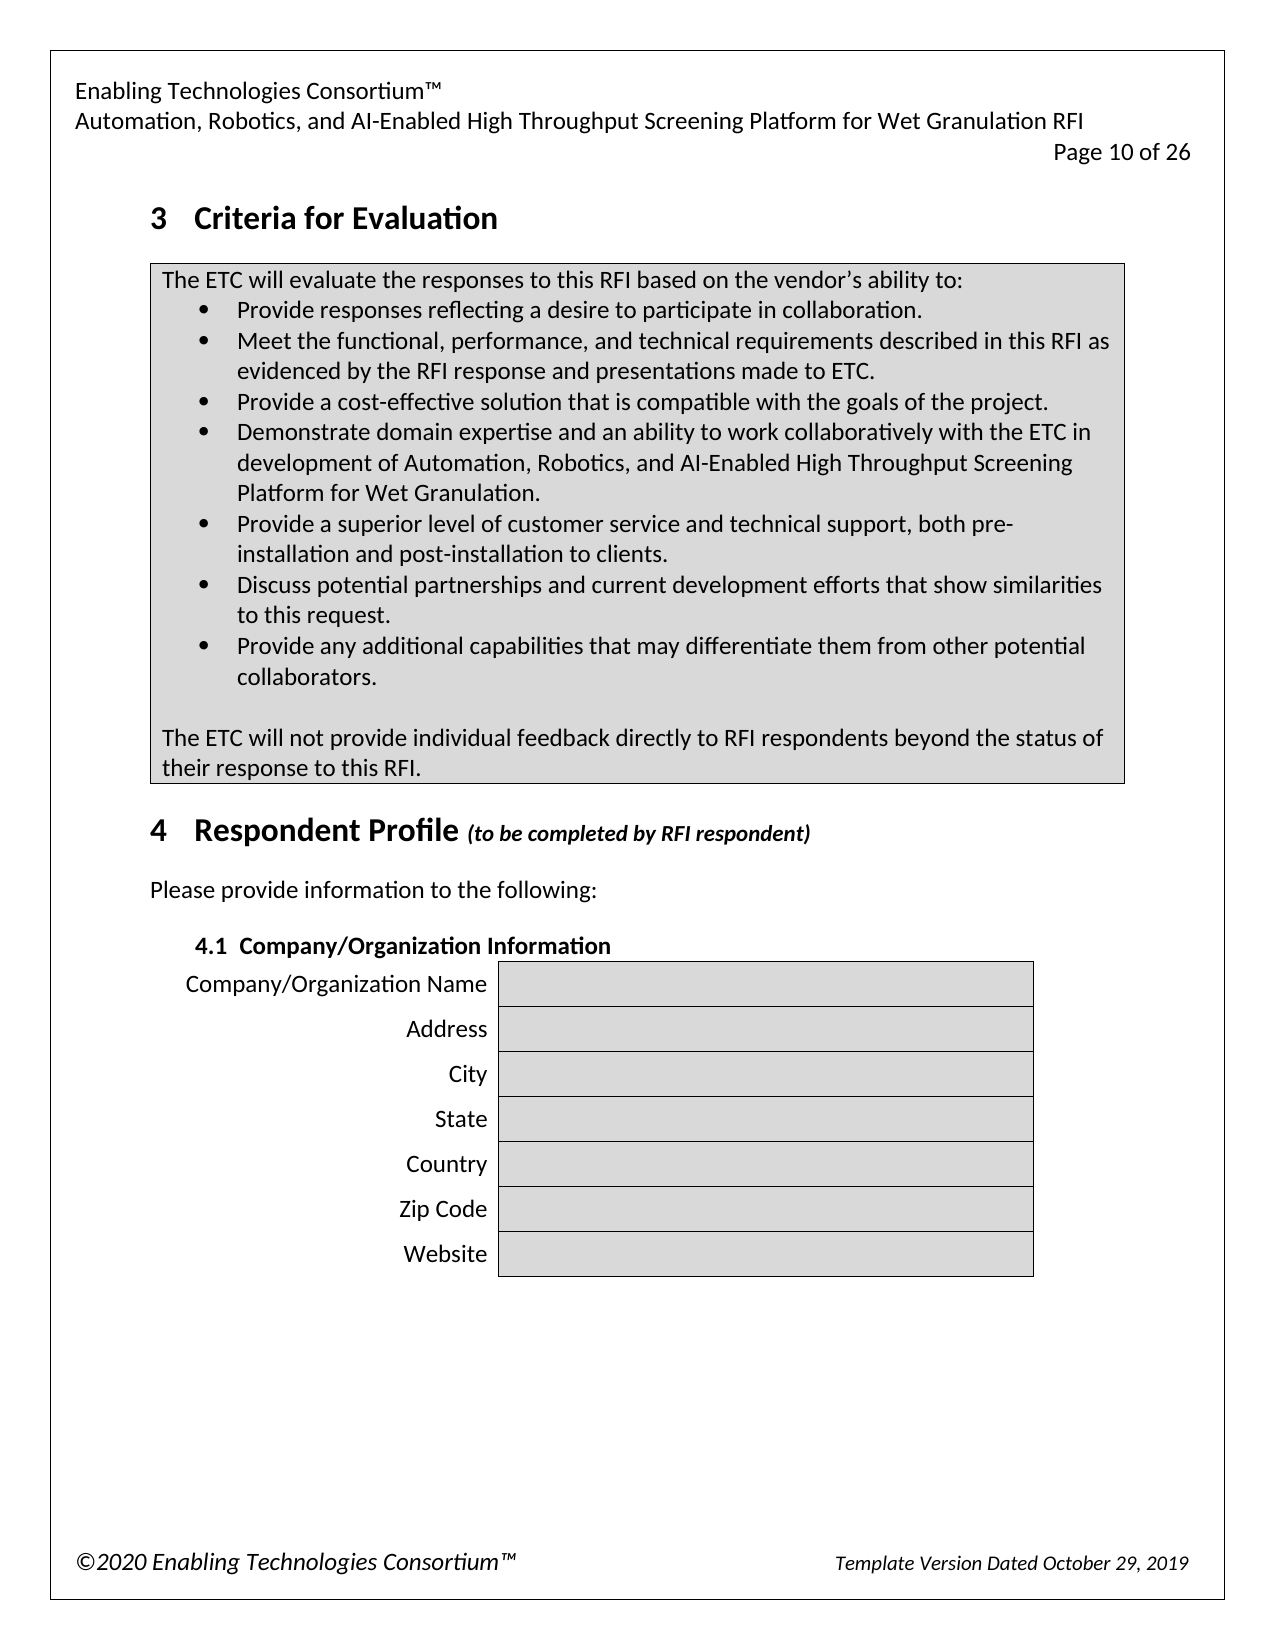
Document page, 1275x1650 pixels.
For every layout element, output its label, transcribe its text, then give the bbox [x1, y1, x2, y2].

subtitle Criteria for Evaluation [150, 197, 1125, 238]
table_header Company/Organization Name [150, 961, 498, 1006]
table_header The ETC will evaluate the responses to this RFI based on the vendor’s ability to: Provide responses reflecting a desire to participate in collaboration. Meet the functional, performance, and technical requirements described in this RFI as evidenced by the RFI response and presentations made to ETC. Provide a cost-effective solution that is compatible with the goals of the project. Demonstrate domain expertise and an ability to work collaboratively with the ETC in development of Automation, Robotics, and AI-Enabled High Throughput Screening Platform for Wet Granulation. Provide a superior level of customer service and technical support, both pre-installation and post-installation to clients. Discuss potential partnerships and current development efforts that show similarities to this request. Provide any additional capabilities that may differentiate them from other potential collaborators. The ETC will not provide individual feedback directly to RFI respondents beyond the status of their response to this RFI. [151, 264, 1124, 783]
table_cell [499, 1187, 1033, 1231]
table_cell [499, 1097, 1033, 1141]
table_header [499, 962, 1033, 1006]
subtitle Company/Organization Information [195, 930, 1125, 961]
table_cell State [150, 1096, 498, 1141]
table_cell [499, 1007, 1033, 1051]
table_cell Zip Code [150, 1186, 498, 1231]
text Please provide information to the following: [150, 874, 1125, 905]
table_cell City [150, 1051, 498, 1096]
table_cell [499, 1142, 1033, 1186]
table_cell [499, 1052, 1033, 1096]
table_cell [499, 1232, 1033, 1276]
subtitle Respondent Profile (to be completed by RFI respondent) [150, 809, 1125, 849]
table_cell Address [150, 1006, 498, 1051]
table_cell Country [150, 1141, 498, 1186]
table_cell Website [150, 1231, 498, 1276]
